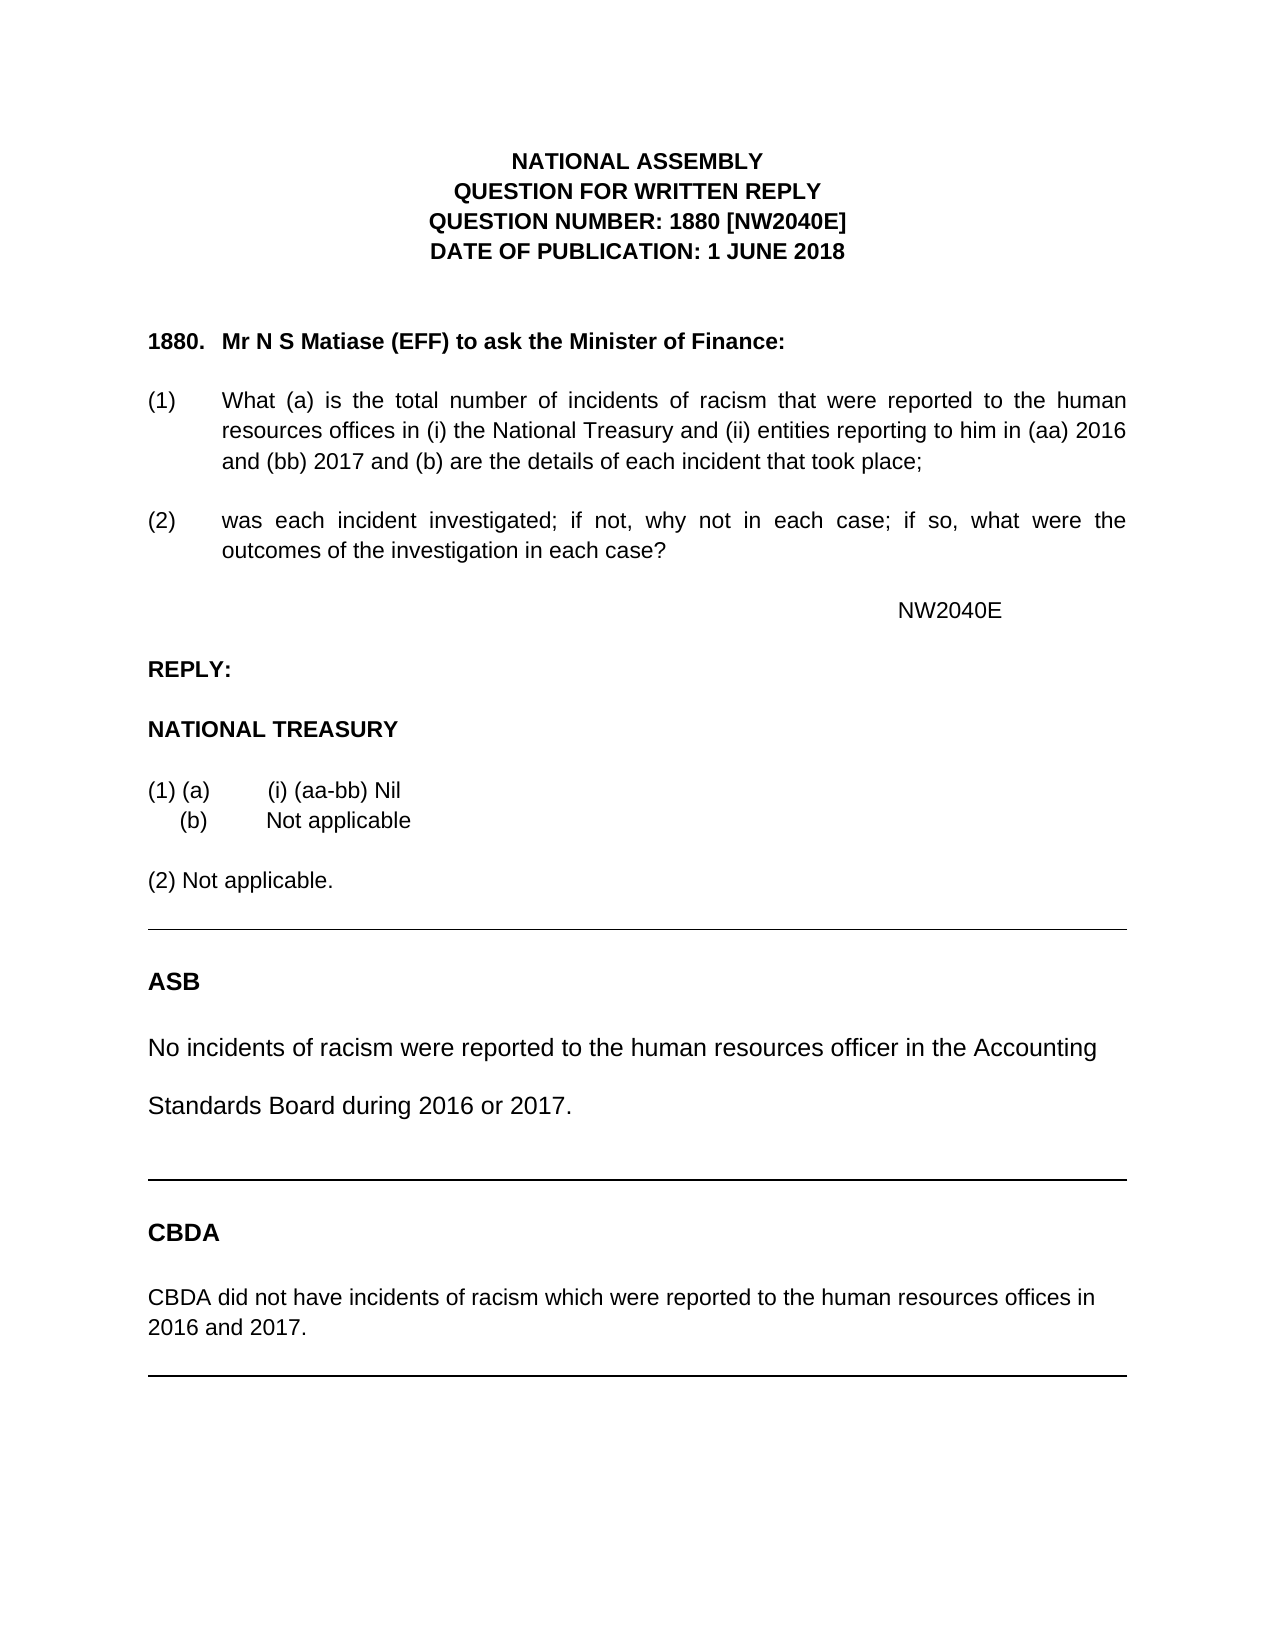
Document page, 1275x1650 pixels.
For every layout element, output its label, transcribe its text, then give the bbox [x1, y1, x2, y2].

text NATIONAL TREASURY [148, 716, 1127, 743]
text (1) (a) (i) (aa-bb) Nil [148, 777, 1127, 803]
text NW2040E [148, 597, 1127, 623]
text QUESTION NUMBER: 1880 [NW2040E] [148, 208, 1127, 234]
text ASB [148, 967, 1127, 996]
text NATIONAL ASSEMBLY [148, 148, 1127, 174]
text (b) Not applicable [148, 807, 1127, 833]
text CBDA [148, 1218, 1127, 1247]
text CBDA did not have incidents of racism which were reported to the human resources offices in 2016 and 2017. [148, 1284, 1127, 1341]
text (2) was each incident investigated; if not, why not in each case; if so, what were the outcomes of the investigation in each case? [148, 507, 1127, 564]
text QUESTION FOR WRITTEN REPLY [148, 178, 1127, 204]
text (1) What (a) is the total number of incidents of racism that were reported to the human resources offices in (i) the National Treasury and (ii) entities reporting to him in (aa) 2016 and (bb) 2017 and (b) are the details of each incident that took place; [148, 387, 1127, 474]
text DATE OF PUBLICATION: 1 JUNE 2018 [148, 238, 1127, 265]
text No incidents of racism were reported to the human resources officer in the Accounting Standards Board during 2016 or 2017. [91, 1033, 1127, 1120]
text REPLY: [148, 656, 1127, 682]
text 1880. Mr N S Matiase (EFF) to ask the Minister of Finance: [148, 328, 1127, 354]
text (2) Not applicable. [148, 867, 1127, 894]
